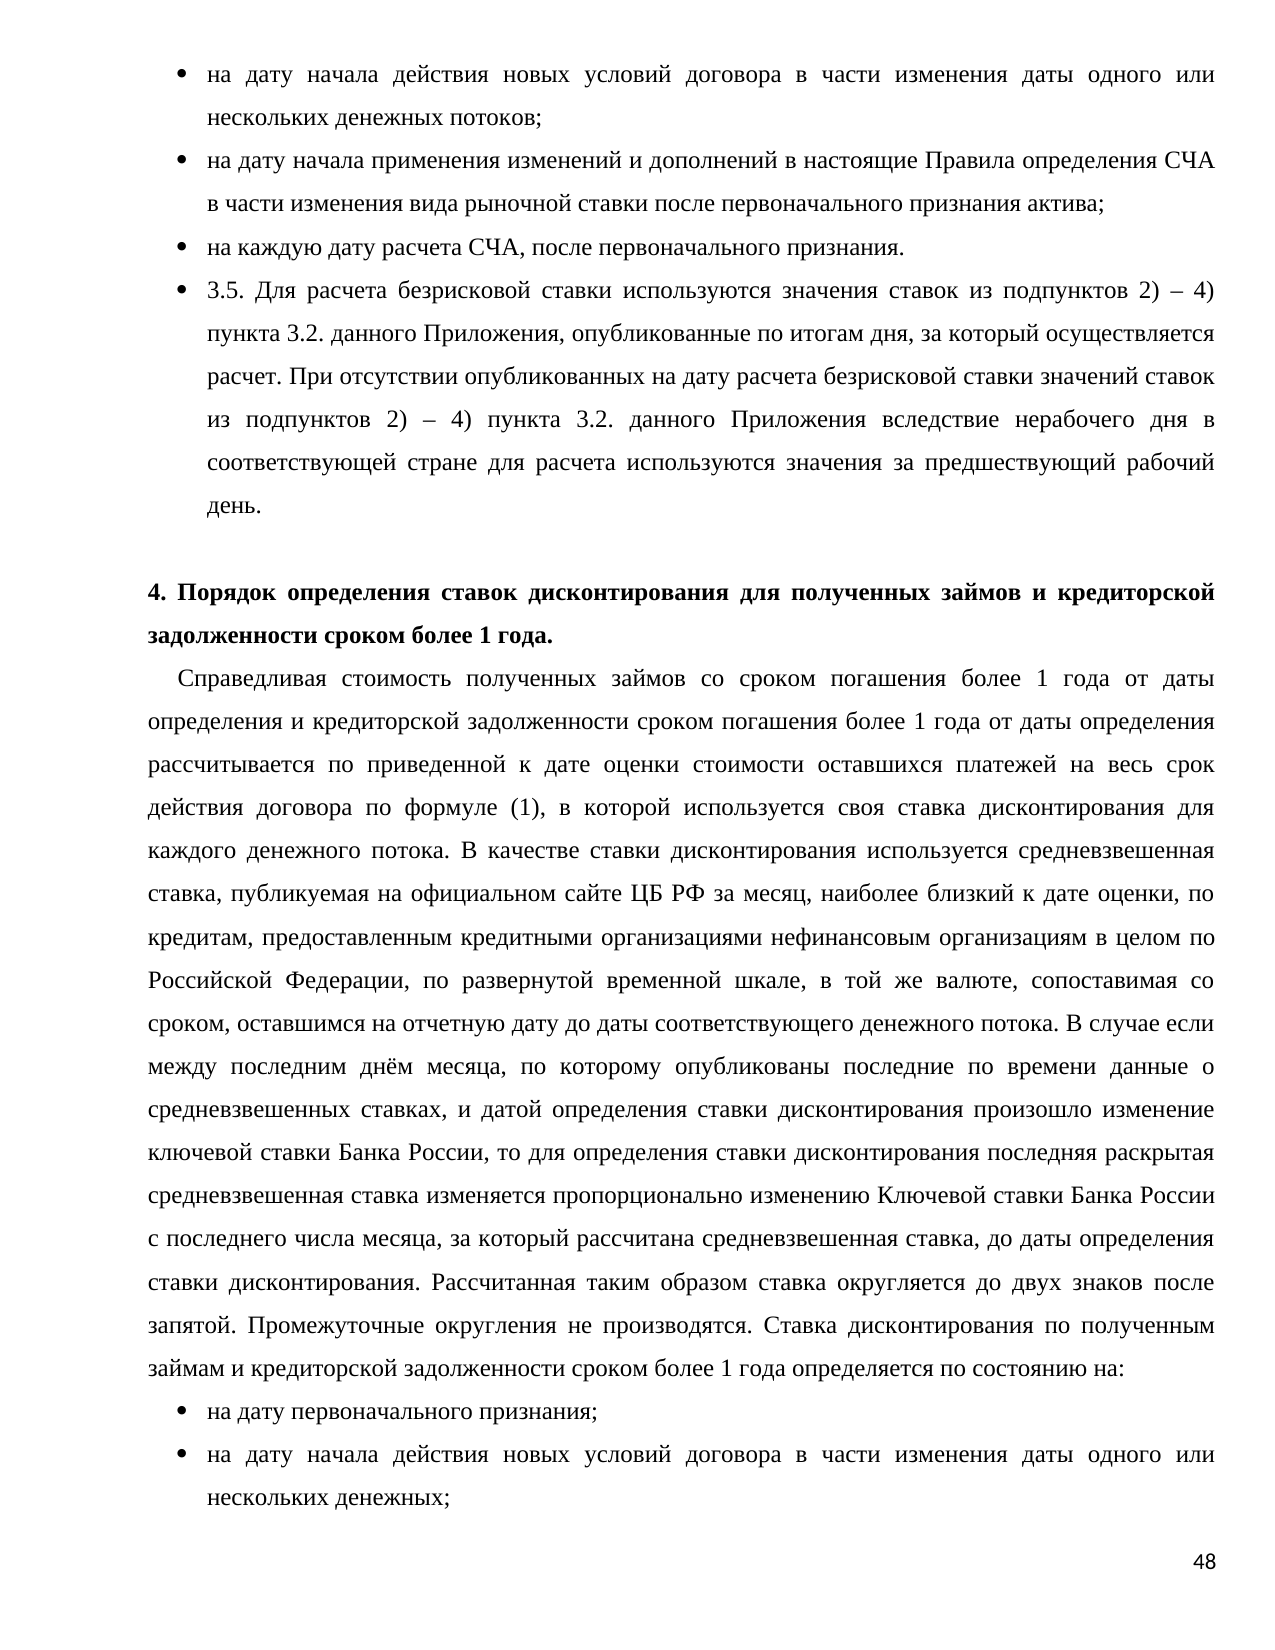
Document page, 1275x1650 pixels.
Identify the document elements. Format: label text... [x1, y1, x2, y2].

list на дату первоначального признания; [177, 1396, 1216, 1425]
text 4. Порядок определения ставок дисконтирования для полученных займов и кредиторской задолженности сроком более 1 года. [148, 577, 1216, 648]
list на каждую дату расчета СЧА, после первоначального признания. [177, 232, 1216, 260]
list на дату начала действия новых условий договора в части изменения даты одного или нескольких денежных потоков; [177, 59, 1216, 131]
list на дату начала применения изменений и дополнений в настоящие Правила определения СЧА в части изменения вида рыночной ставки после первоначального признания актива; [177, 145, 1216, 217]
list 3.5. Для расчета безрисковой ставки используются значения ставок из подпунктов 2) – 4) пункта 3.2. данного Приложения, опубликованные по итогам дня, за который осуществляется расчет. При отсутствии опубликованных на дату расчета безрисковой ставки значений ставок из подпунктов 2) – 4) пункта 3.2. данного Приложения вследствие нерабочего дня в соответствующей стране для расчета используются значения за предшествующий рабочий день. [177, 275, 1216, 519]
text Справедливая стоимость полученных займов со сроком погашения более 1 года от даты определения и кредиторской задолженности сроком погашения более 1 года от даты определения рассчитывается по приведенной к дате оценки стоимости оставшихся платежей на весь срок действия договора по формуле (1), в которой используется своя ставка дисконтирования для каждого денежного потока. В качестве ставки дисконтирования используется средневзвешенная ставка, публикуемая на официальном сайте ЦБ РФ за месяц, наиболее близкий к дате оценки, по кредитам, предоставленным кредитными организациями нефинансовым организациям в целом по Российской Федерации, по развернутой временной шкале, в той же валюте, сопоставимая со сроком, оставшимся на отчетную дату до даты соответствующего денежного потока. В случае если между последним днём месяца, по которому опубликованы последние по времени данные о средневзвешенных ставках, и датой определения ставки дисконтирования произошло изменение ключевой ставки Банка России, то для определения ставки дисконтирования последняя раскрытая средневзвешенная ставка изменяется пропорционально изменению Ключевой ставки Банка России с последнего числа месяца, за который рассчитана средневзвешенная ставка, до даты определения ставки дисконтирования. Рассчитанная таким образом ставка округляется до двух знаков после запятой. Промежуточные округления не производятся. Ставка дисконтирования по полученным займам и кредиторской задолженности сроком более 1 года определяется по состоянию на: [148, 663, 1216, 1382]
list на дату начала действия новых условий договора в части изменения даты одного или нескольких денежных; [177, 1439, 1216, 1511]
